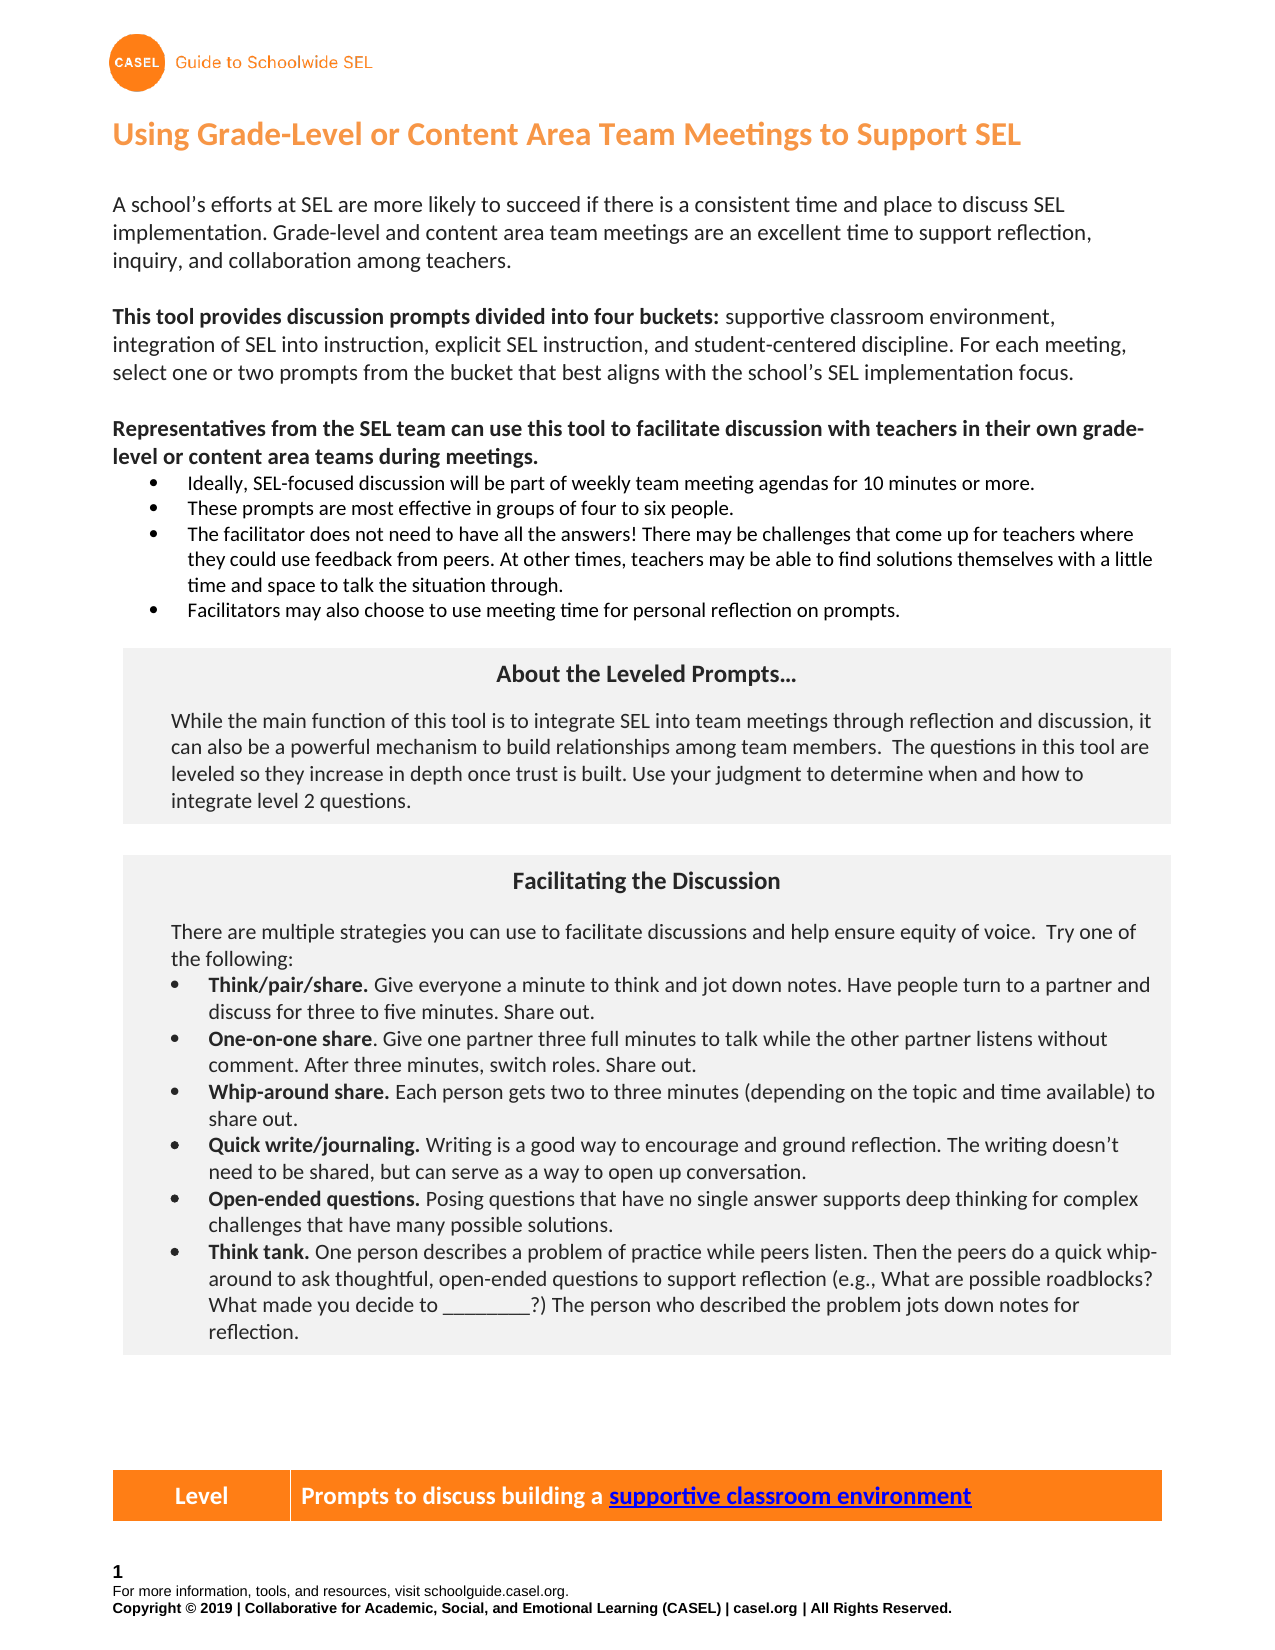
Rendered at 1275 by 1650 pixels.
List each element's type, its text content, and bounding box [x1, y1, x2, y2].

list Facilitators may also choose to use meeting time for personal reflection on prompts. [150, 597, 1162, 623]
list These prompts are most effective in groups of four to six people. [150, 496, 1162, 521]
text A school’s efforts at SEL are more likely to succeed if there is a consistent time and place to discuss SEL implementation. Grade-level and content area team meetings are an excellent time to support reflection, inquiry, and collaboration among teachers. [512, 190, 1162, 274]
table_header Prompts to discuss building a supportive classroom environment [291, 1470, 1162, 1521]
text Representatives from the SEL team can use this tool to facilitate discussion with teachers in their own grade-level or content area teams during meetings. [539, 414, 1162, 470]
table_header Level [113, 1470, 290, 1521]
table_header About the Leveled Prompts… While the main function of this tool is to integrate SEL into team meetings through reflection and discussion, it can also be a powerful mechanism to build relationships among team members. The questions in this tool are leveled so they increase in depth once trust is built. Use your judgment to determine when and how to integrate level 2 questions. [123, 648, 1171, 824]
list The facilitator does not need to have all the answers! There may be challenges that come up for teachers where they could use feedback from peers. At other times, teachers may be able to find solutions themselves with a little time and space to talk the situation through. [150, 521, 1162, 597]
table_header Facilitating the Discussion There are multiple strategies you can use to facilitate discussions and help ensure equity of voice. Try one of the following: Think/pair/share. Give everyone a minute to think and jot down notes. Have people turn to a partner and discuss for three to five minutes. Share out. One-on-one share. Give one partner three full minutes to talk while the other partner listens without comment. After three minutes, switch roles. Share out. Whip-around share. Each person gets two to three minutes (depending on the topic and time available) to share out. Quick write/journaling. Writing is a good way to encourage and ground reflection. The writing doesn’t need to be shared, but can serve as a way to open up conversation. Open-ended questions. Posing questions that have no single answer supports deep thinking for complex challenges that have many possible solutions. Think tank. One person describes a problem of practice while peers listen. Then the peers do a quick whip-around to ask thoughtful, open-ended questions to support reflection (e.g., What are possible roadblocks? What made you decide to ________?) The person who described the problem jots down notes for reflection. [123, 855, 1171, 1355]
list Ideally, SEL-focused discussion will be part of weekly team meeting agendas for 10 minutes or more. [150, 470, 1162, 496]
text Using Grade-Level or Content Area Team Meetings to Support SEL [112, 113, 1162, 153]
picture [103, 30, 381, 94]
